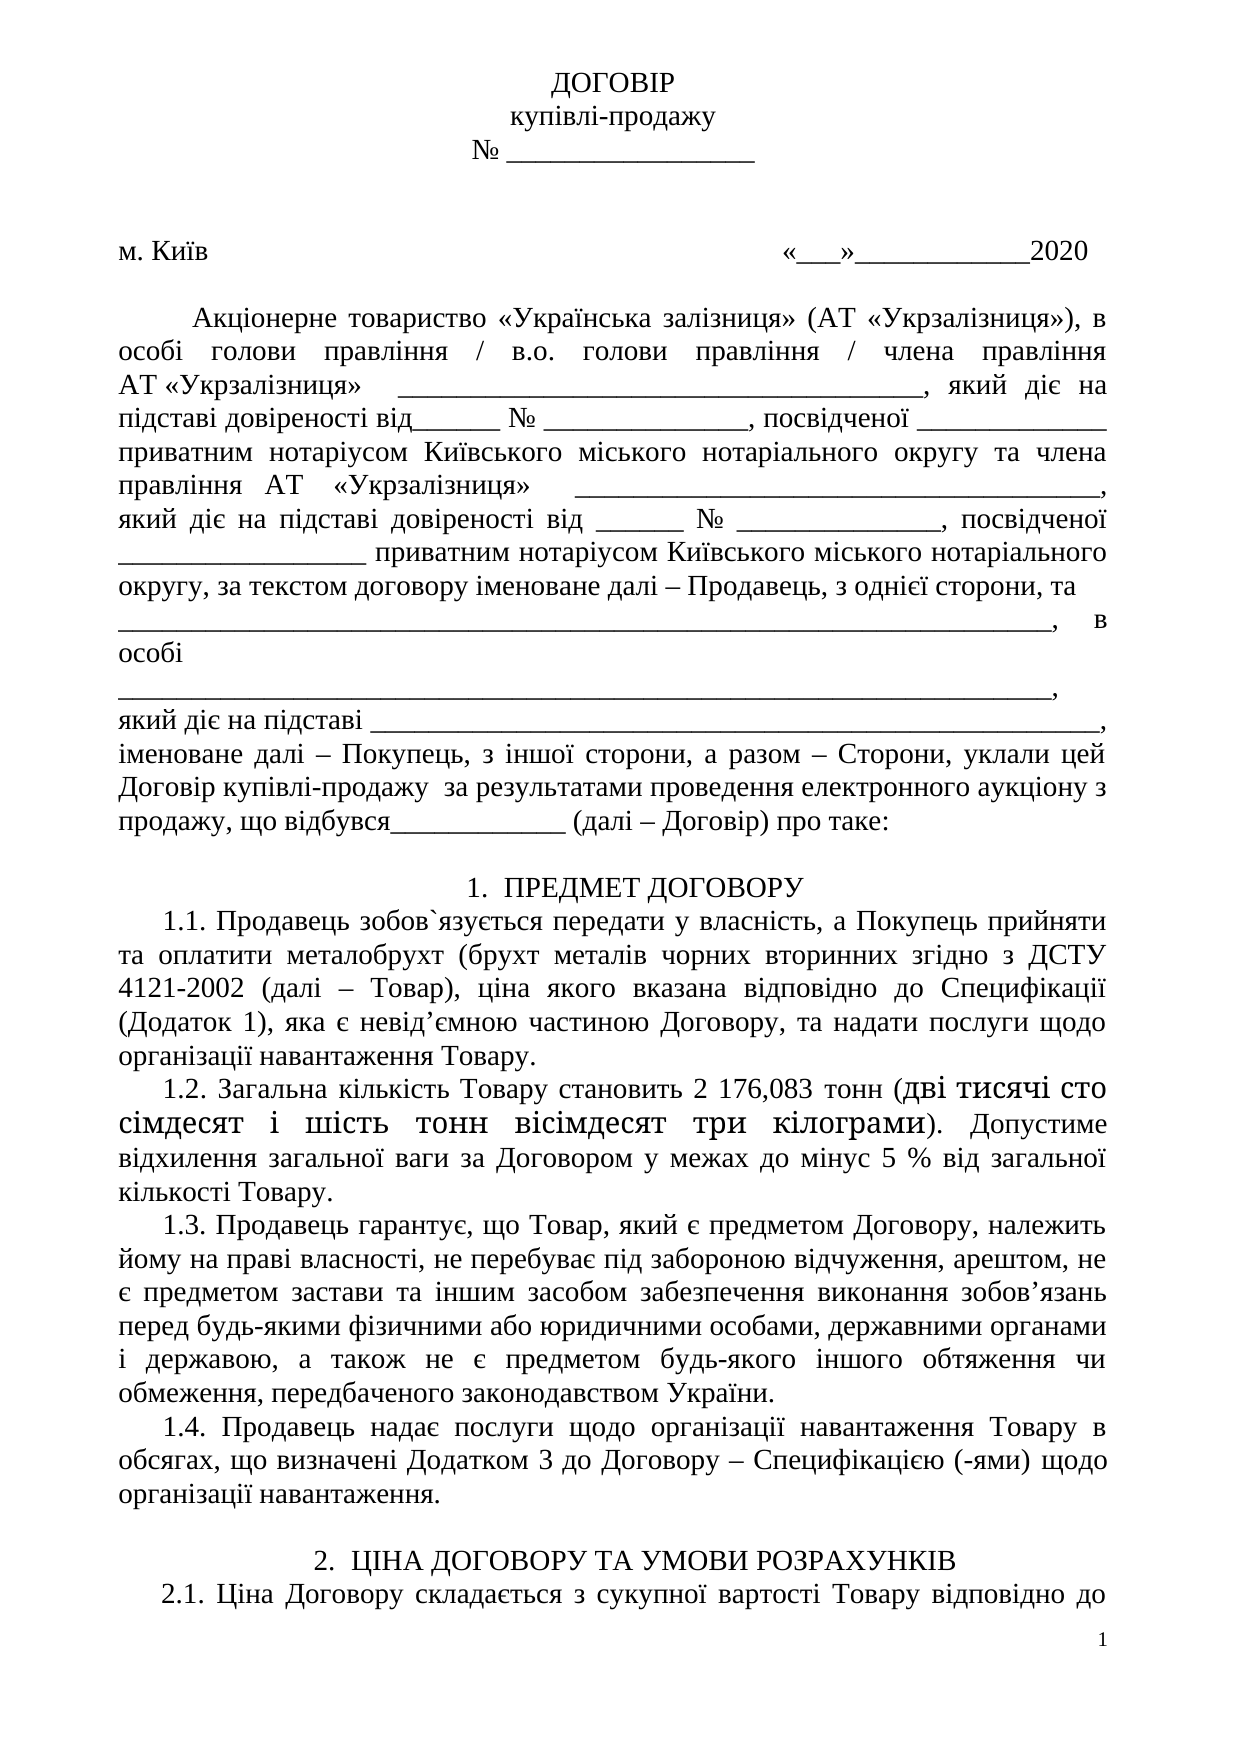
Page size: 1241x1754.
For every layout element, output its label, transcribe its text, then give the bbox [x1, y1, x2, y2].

list ЦІНА ДОГОВОРУ ТА УМОВИ РОЗРАХУНКІВ [162, 1543, 1107, 1576]
list ПРЕДМЕТ ДОГОВОРУ [162, 870, 1107, 903]
text 1.2. Загальна кількість Товару становить 2 176,083 тонн (дві тисячі сто сімдесят і шість тонн вісімдесят три кілограми). Допустиме відхилення загальної ваги за Договором у межах до мінус 5 % від загальної кількості Товару. [118, 1071, 1107, 1207]
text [118, 1576, 1107, 1610]
text м. Київ «___»____________2020 [118, 233, 1107, 266]
text ДОГОВІР [118, 65, 1107, 98]
text 1.3. Продавець гарантує, що Товар, який є предметом Договору, належить йому на праві власності, не перебуває під забороною відчуження, арештом, не є предметом застави та іншим засобом забезпечення виконання зобов’язань перед будь-якими фізичними або юридичними особами, державними органами і державою, а також не є предметом будь-якого іншого обтяження чи обмеження, передбаченого законодавством України. [118, 1207, 1107, 1409]
text 1.1. Продавець зобов`язується передати у власність, а Покупець прийняти та оплатити металобрухт (брухт металів чорних вторинних згідно з ДСТУ 4121-2002 (далі – Товар), ціна якого вказана відповідно до Специфікації (Додаток 1), яка є невід’ємною частиною Договору, та надати послуги щодо організації навантаження Товару. [118, 903, 1107, 1071]
text ________________________________________________________________, в особі ________________________________________________________________, який діє на підставі __________________________________________________, іменоване далі – Покупець, з іншої сторони, а разом – Сторони, уклали цей Договір купівлі-продажу за результатами проведення електронного аукціону з продажу, що відбувся____________ (далі – Договір) про таке: [118, 602, 1107, 836]
text № _________________ [118, 132, 1107, 166]
text Акціонерне товариство «Українська залізниця» (АТ «Укрзалізниця»), в особі голови правління / в.о. голови правління / члена правління АТ «Укрзалізниця» ____________________________________, який діє на підставі довіреності від______ № ______________, посвідченої _____________ приватним нотаріусом Київського міського нотаріального округу та члена правління АТ «Укрзалізниця» ____________________________________, який діє на підставі довіреності від ______ № ______________, посвідченої _________________ приватним нотаріусом Київського міського нотаріального округу, за текстом договору іменоване далі – Продавець, з однієї сторони, та [118, 300, 1107, 602]
text 1.4. Продавець надає послуги щодо організації навантаження Товару в обсягах, що визначені Додатком 3 до Договору – Специфікацією (-ями) щодо організації навантаження. [118, 1409, 1107, 1509]
text купівлі-продажу [118, 98, 1107, 132]
